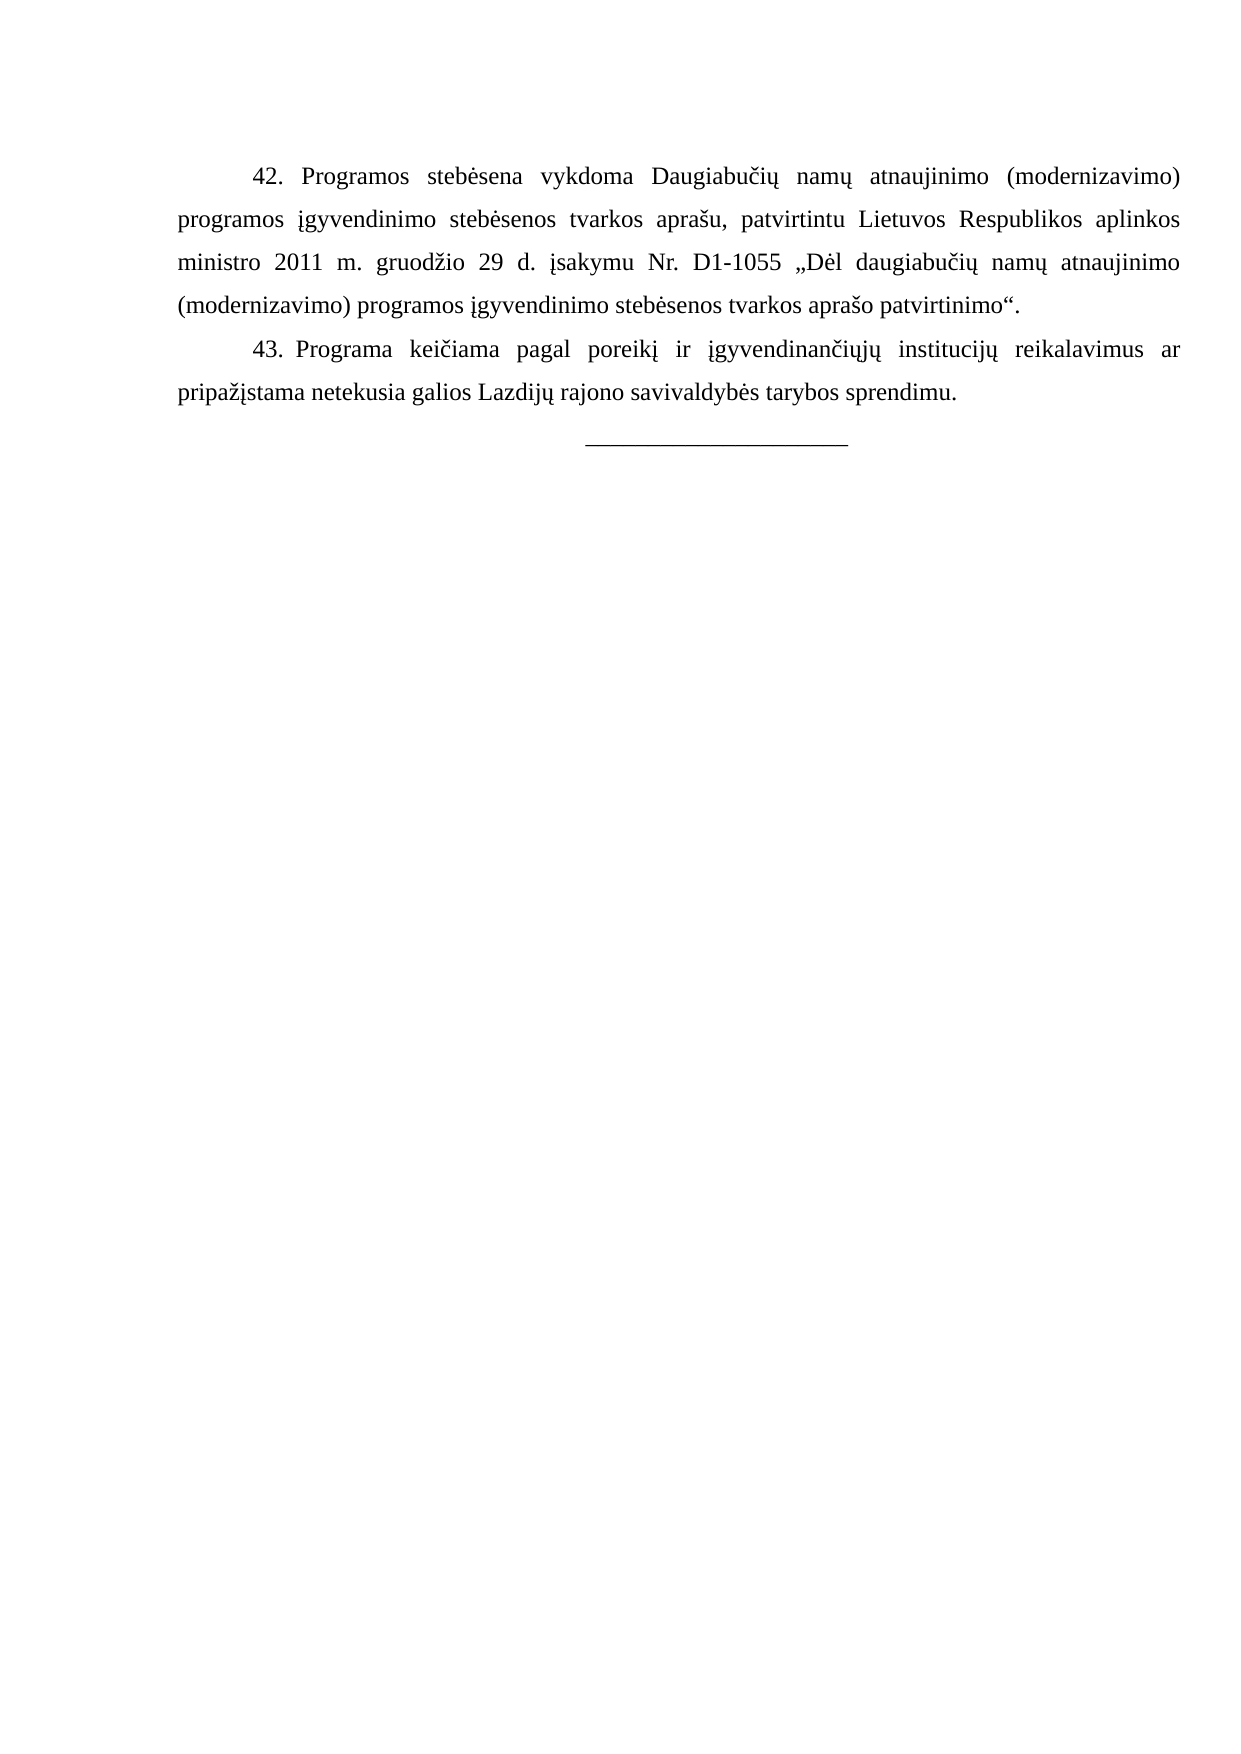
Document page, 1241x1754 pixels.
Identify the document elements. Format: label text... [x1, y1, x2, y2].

text 43. Programa keičiama pagal poreikį ir įgyvendinančiųjų institucijų reikalavimus ar pripažįstama netekusia galios Lazdijų rajono savivaldybės tarybos sprendimu. [177, 334, 1181, 406]
text 42. Programos stebėsena vykdoma Daugiabučių namų atnaujinimo (modernizavimo) programos įgyvendinimo stebėsenos tvarkos aprašu, patvirtintu Lietuvos Respublikos aplinkos ministro 2011 m. gruodžio 29 d. įsakymu Nr. D1-1055 „Dėl daugiabučių namų atnaujinimo (modernizavimo) programos įgyvendinimo stebėsenos tvarkos aprašo patvirtinimo“. [177, 161, 1181, 319]
text _____________________ [177, 420, 1181, 449]
